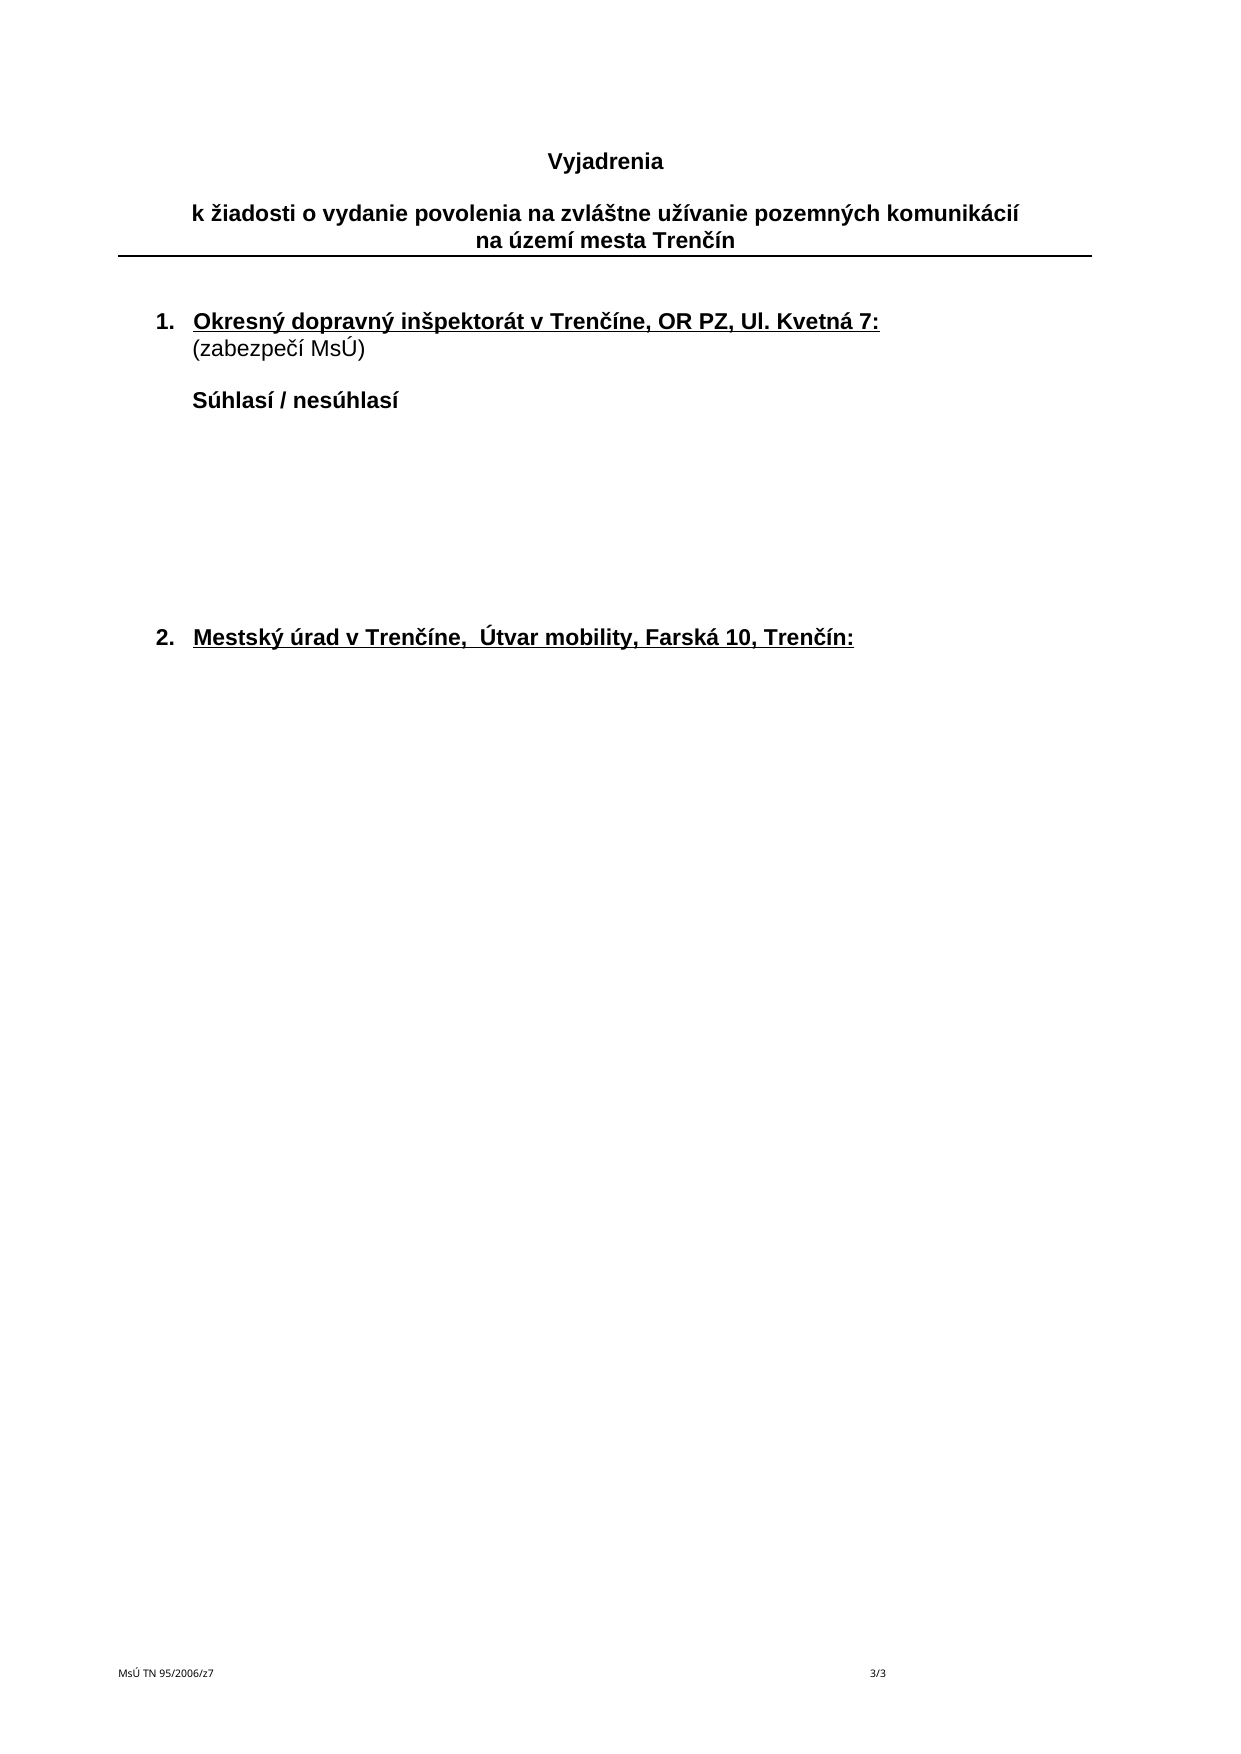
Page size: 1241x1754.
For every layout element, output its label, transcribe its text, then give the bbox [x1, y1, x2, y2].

list Okresný dopravný inšpektorát v Trenčíne, OR PZ, Ul. Kvetná 7: [156, 308, 1092, 334]
list Mestský úrad v Trenčíne, Útvar mobility, Farská 10, Trenčín: [156, 624, 1092, 651]
text na území mesta Trenčín [118, 227, 1092, 255]
text Súhlasí / nesúhlasí [118, 387, 1092, 413]
text (zabezpečí MsÚ) [192, 334, 1092, 361]
text k žiadosti o vydanie povolenia na zvláštne užívanie pozemných komunikácií [118, 200, 1092, 227]
text Vyjadrenia [118, 148, 1092, 174]
